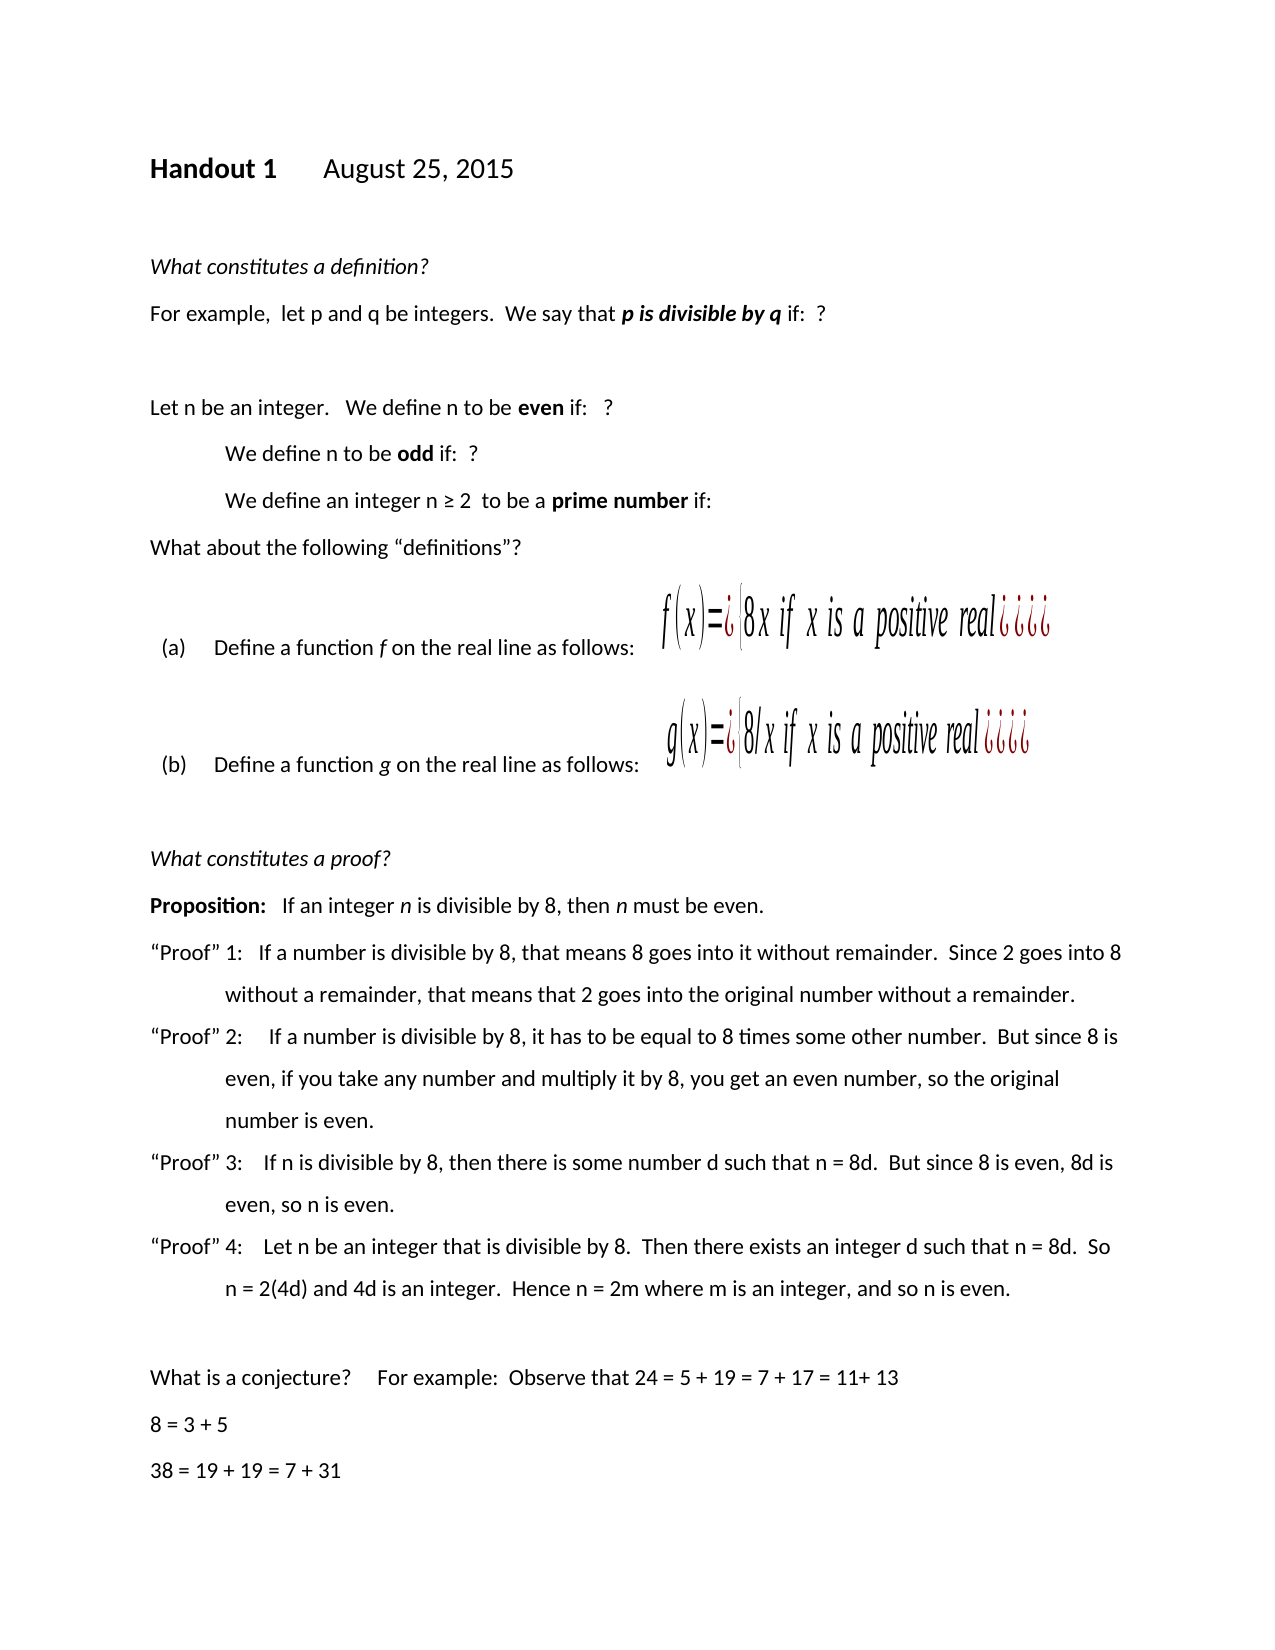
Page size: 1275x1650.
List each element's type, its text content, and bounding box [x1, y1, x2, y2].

text What constitutes a definition? [150, 252, 1125, 280]
text “Proof” 3: If n is divisible by 8, then there is some number d such that n = 8d. But since 8 is even, 8d is even, so n is even. [150, 1148, 1125, 1218]
text 38 = 19 + 19 = 7 + 31 [150, 1457, 1125, 1484]
text Handout 1 August 25, 2015 [150, 150, 1125, 186]
text 8 = 3 + 5 [150, 1410, 1125, 1438]
text What is a conjecture? For example: Observe that 24 = 5 + 19 = 7 + 17 = 11+ 13 [150, 1363, 1125, 1391]
list Define a function g on the real line as follows: [161, 693, 1125, 779]
text For example, let p and q be integers. We say that p is divisible by q if: ? [150, 299, 1125, 327]
text Proposition: If an integer n is divisible by 8, then n must be even. [150, 891, 1125, 919]
text “Proof” 4: Let n be an integer that is divisible by 8. Then there exists an integer d such that n = 8d. So n = 2(4d) and 4d is an integer. Hence n = 2m where m is an integer, and so n is even. [150, 1232, 1125, 1302]
text “Proof” 1: If a number is divisible by 8, that means 8 goes into it without remainder. Since 2 goes into 8 without a remainder, that means that 2 goes into the original number without a remainder. [150, 938, 1125, 1008]
list Define a function f on the real line as follows: [161, 580, 1125, 661]
text What constitutes a proof? [150, 844, 1125, 872]
text Let n be an integer. We define n to be even if: ? [150, 393, 1125, 421]
text We define an integer n ≥ 2 to be a prime number if: [150, 486, 1125, 514]
text “Proof” 2: If a number is divisible by 8, it has to be equal to 8 times some other number. But since 8 is even, if you take any number and multiply it by 8, you get an even number, so the original number is even. [150, 1022, 1125, 1134]
text We define n to be odd if: ? [150, 439, 1125, 467]
text What about the following “definitions”? [150, 533, 1125, 561]
